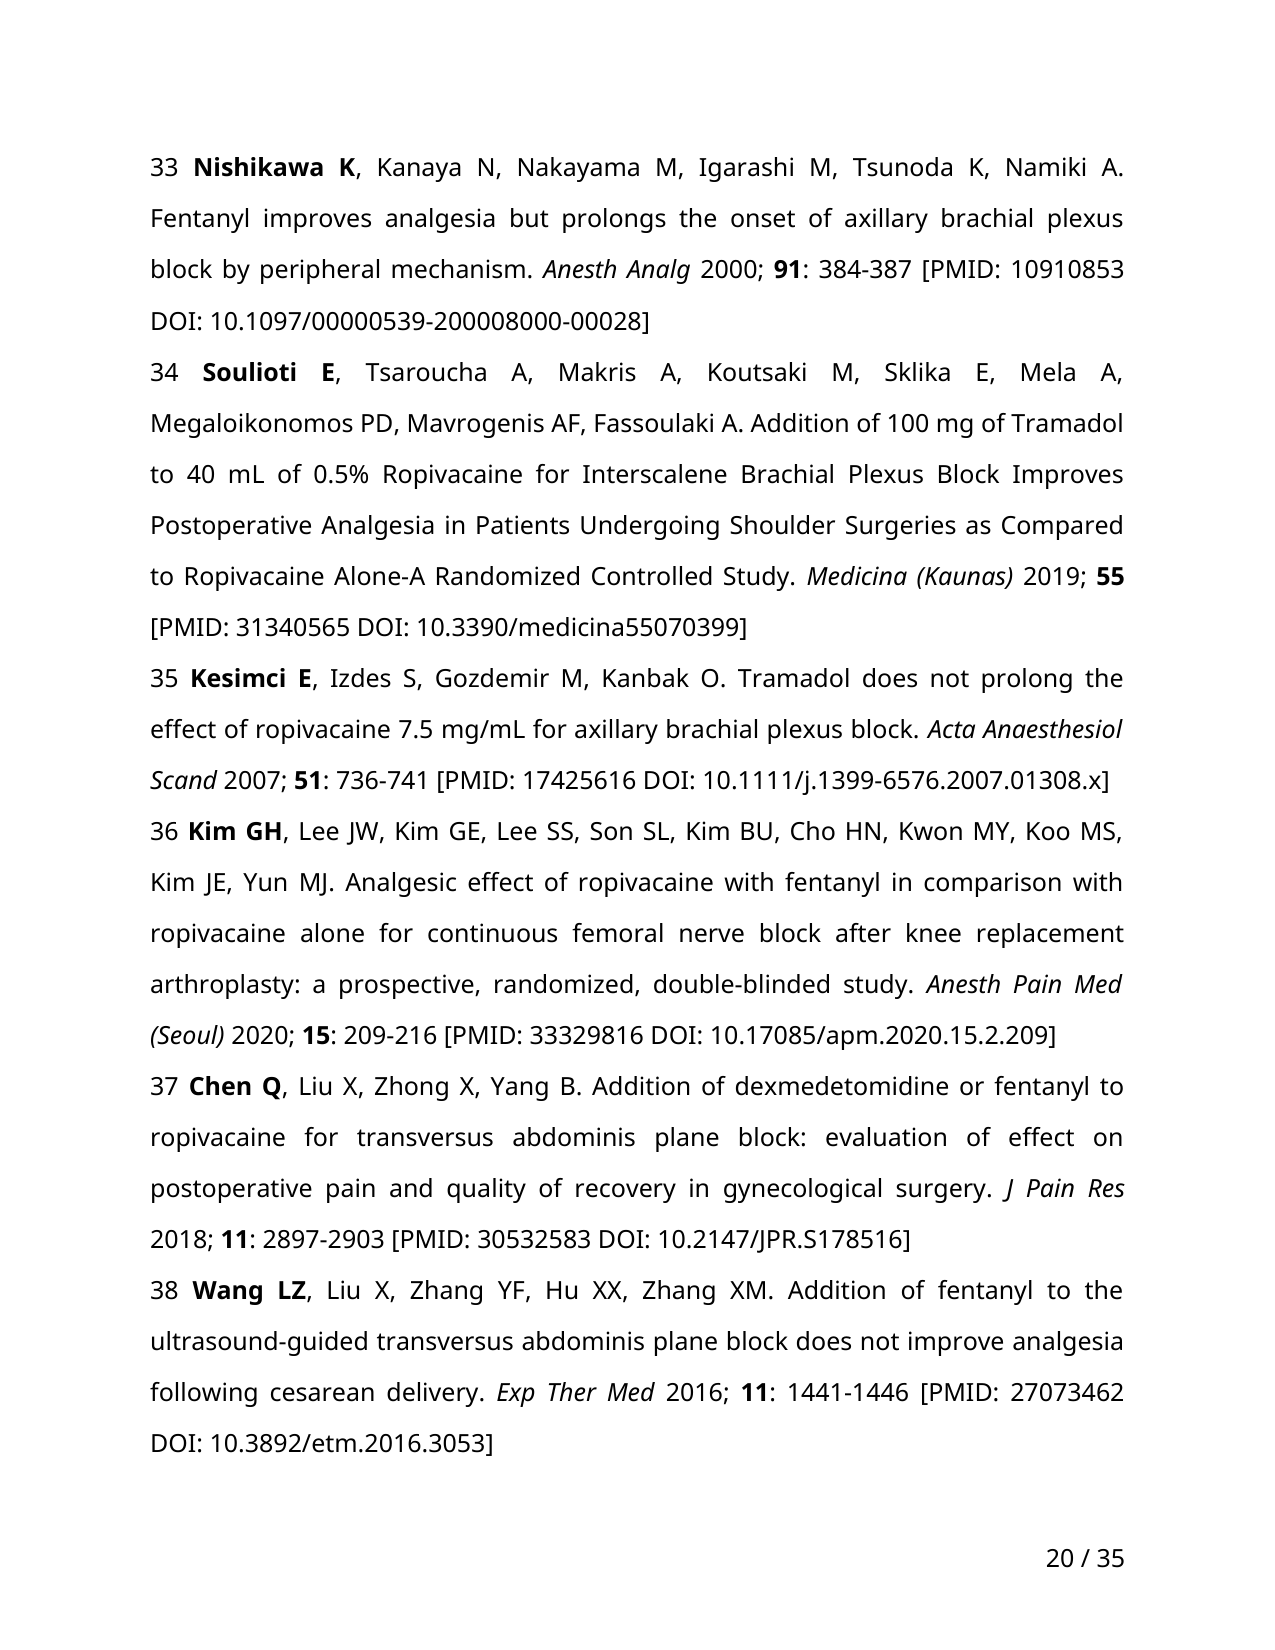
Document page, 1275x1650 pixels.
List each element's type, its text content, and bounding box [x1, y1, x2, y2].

text 36 Kim GH, Lee JW, Kim GE, Lee SS, Son SL, Kim BU, Cho HN, Kwon MY, Koo MS, Kim JE, Yun MJ. Analgesic effect of ropivacaine with fentanyl in comparison with ropivacaine alone for continuous femoral nerve block after knee replacement arthroplasty: a prospective, randomized, double-blinded study. Anesth Pain Med (Seoul) 2020; 15: 209-216 [PMID: 33329816 DOI: 10.17085/apm.2020.15.2.209] [150, 813, 1125, 1052]
text 38 Wang LZ, Liu X, Zhang YF, Hu XX, Zhang XM. Addition of fentanyl to the ultrasound-guided transversus abdominis plane block does not improve analgesia following cesarean delivery. Exp Ther Med 2016; 11: 1441-1446 [PMID: 27073462 DOI: 10.3892/etm.2016.3053] [150, 1273, 1125, 1460]
text 37 Chen Q, Liu X, Zhong X, Yang B. Addition of dexmedetomidine or fentanyl to ropivacaine for transversus abdominis plane block: evaluation of effect on postoperative pain and quality of recovery in gynecological surgery. J Pain Res 2018; 11: 2897-2903 [PMID: 30532583 DOI: 10.2147/JPR.S178516] [150, 1069, 1125, 1256]
text 33 Nishikawa K, Kanaya N, Nakayama M, Igarashi M, Tsunoda K, Namiki A. Fentanyl improves analgesia but prolongs the onset of axillary brachial plexus block by peripheral mechanism. Anesth Analg 2000; 91: 384-387 [PMID: 10910853 DOI: 10.1097/00000539-200008000-00028] [150, 150, 1125, 337]
text 35 Kesimci E, Izdes S, Gozdemir M, Kanbak O. Tramadol does not prolong the effect of ropivacaine 7.5 mg/mL for axillary brachial plexus block. Acta Anaesthesiol Scand 2007; 51: 736-741 [PMID: 17425616 DOI: 10.1111/j.1399-6576.2007.01308.x] [150, 660, 1125, 797]
text 34 Soulioti E, Tsaroucha A, Makris A, Koutsaki M, Sklika E, Mela A, Megaloikonomos PD, Mavrogenis AF, Fassoulaki A. Addition of 100 mg of Tramadol to 40 mL of 0.5% Ropivacaine for Interscalene Brachial Plexus Block Improves Postoperative Analgesia in Patients Undergoing Shoulder Surgeries as Compared to Ropivacaine Alone-A Randomized Controlled Study. Medicina (Kaunas) 2019; 55 [PMID: 31340565 DOI: 10.3390/medicina55070399] [150, 354, 1125, 643]
